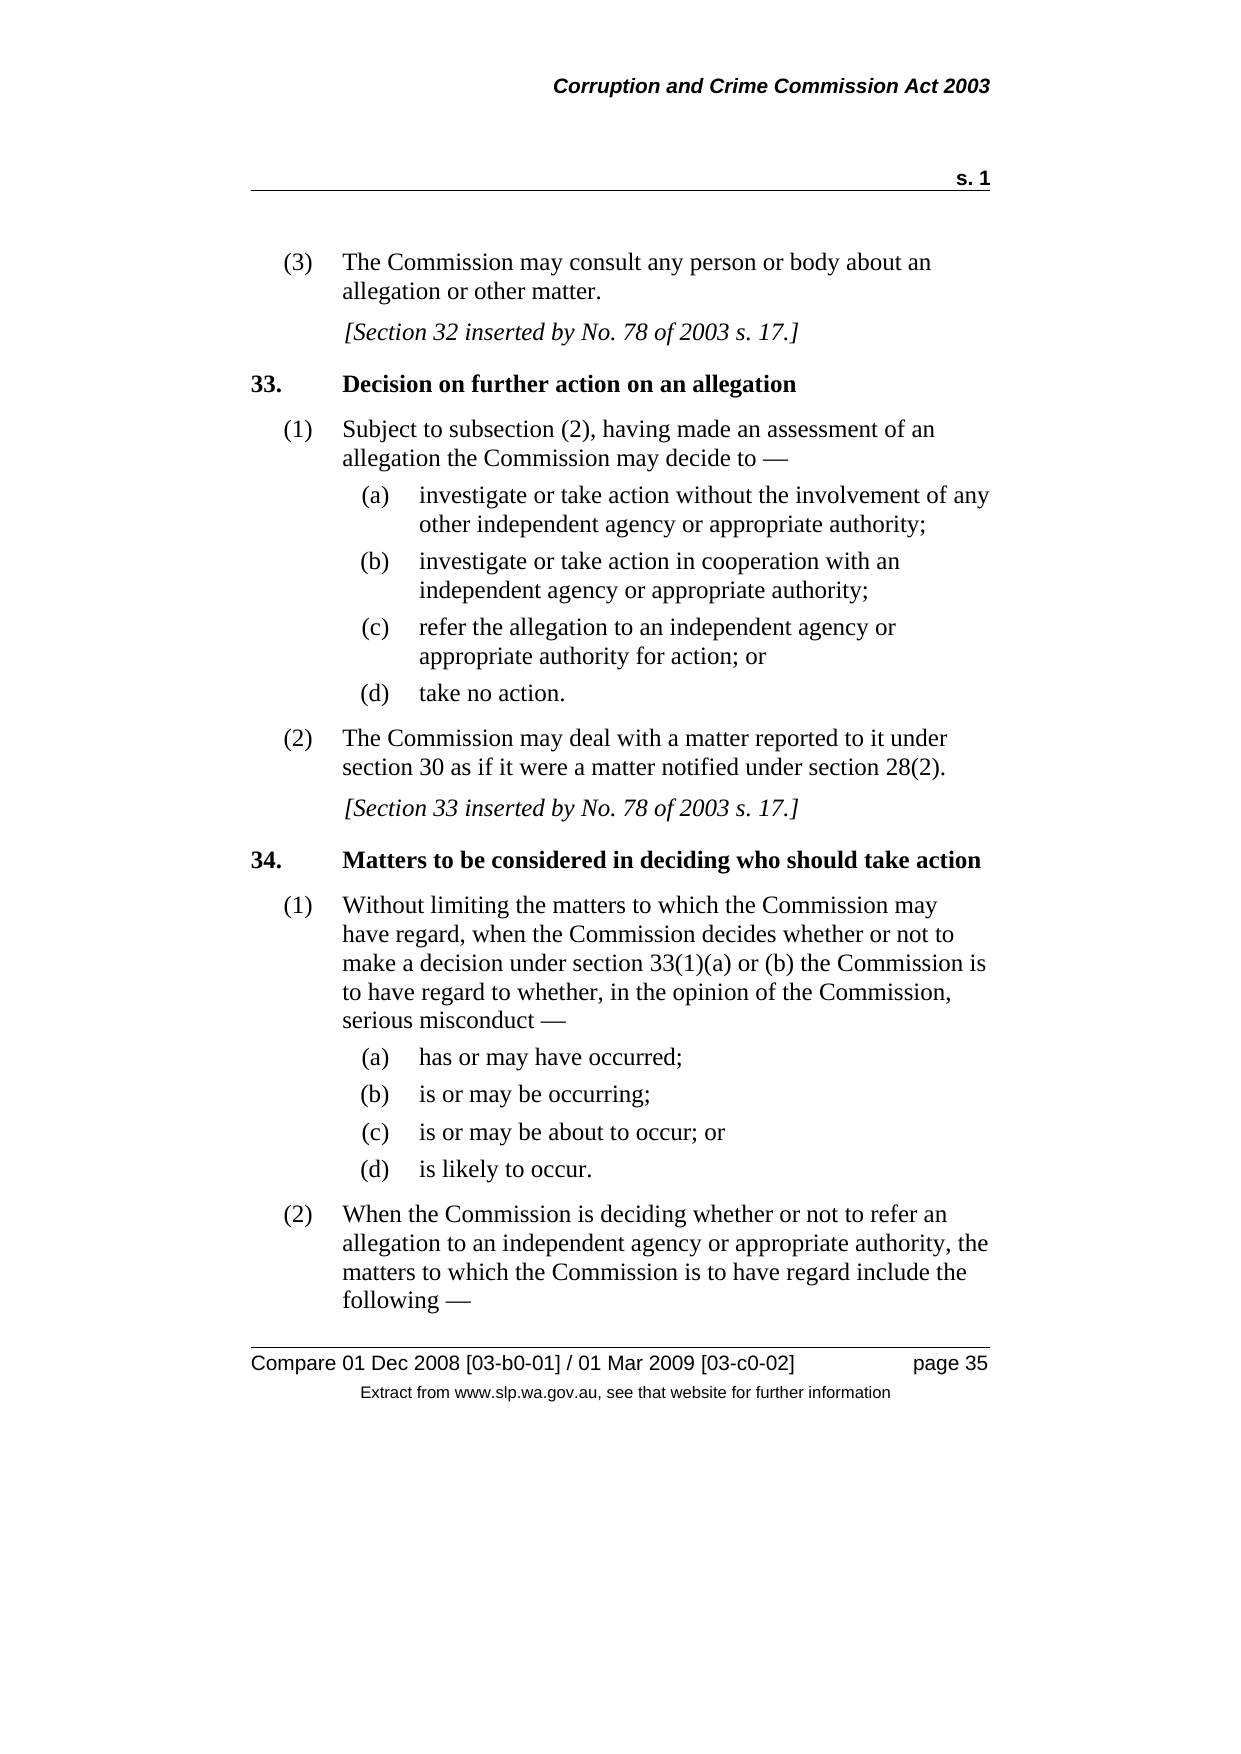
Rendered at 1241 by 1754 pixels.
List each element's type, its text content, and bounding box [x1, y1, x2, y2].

text (3) The Commission may consult any person or body about an allegation or other matter. [251, 247, 990, 305]
text (c) refer the allegation to an independent agency or appropriate authority for action; or [251, 612, 990, 669]
text (d) take no action. [251, 678, 990, 707]
text (d) is likely to occur. [251, 1154, 990, 1182]
text (2) The Commission may deal with a matter reported to it under section 30 as if it were a matter notified under section 28(2). [251, 723, 990, 781]
text (b) is or may be occurring; [251, 1079, 990, 1108]
text (a) has or may have occurred; [251, 1042, 990, 1071]
text (1) Subject to subsection (2), having made an assessment of an allegation the Commission may decide to — [251, 414, 990, 472]
text (a) investigate or take action without the involvement of any other independent agency or appropriate authority; [251, 480, 990, 538]
text [Section 32 inserted by No. 78 of 2003 s. 17.] [251, 317, 990, 346]
subtitle 34. Matters to be considered in deciding who should take action [251, 845, 990, 874]
text (2) When the Commission is deciding whether or not to refer an allegation to an independent agency or appropriate authority, the matters to which the Commission is to have regard include the following — [251, 1199, 990, 1314]
text (b) investigate or take action in cooperation with an independent agency or appropriate authority; [251, 546, 990, 604]
text (c) is or may be about to occur; or [251, 1117, 990, 1145]
text (1) Without limiting the matters to which the Commission may have regard, when the Commission decides whether or not to make a decision under section 33(1)(a) or (b) the Commission is to have regard to whether, in the opinion of the Commission, serious misconduct — [251, 890, 990, 1034]
text [Section 33 inserted by No. 78 of 2003 s. 17.] [251, 793, 990, 822]
subtitle 33. Decision on further action on an allegation [251, 369, 990, 398]
